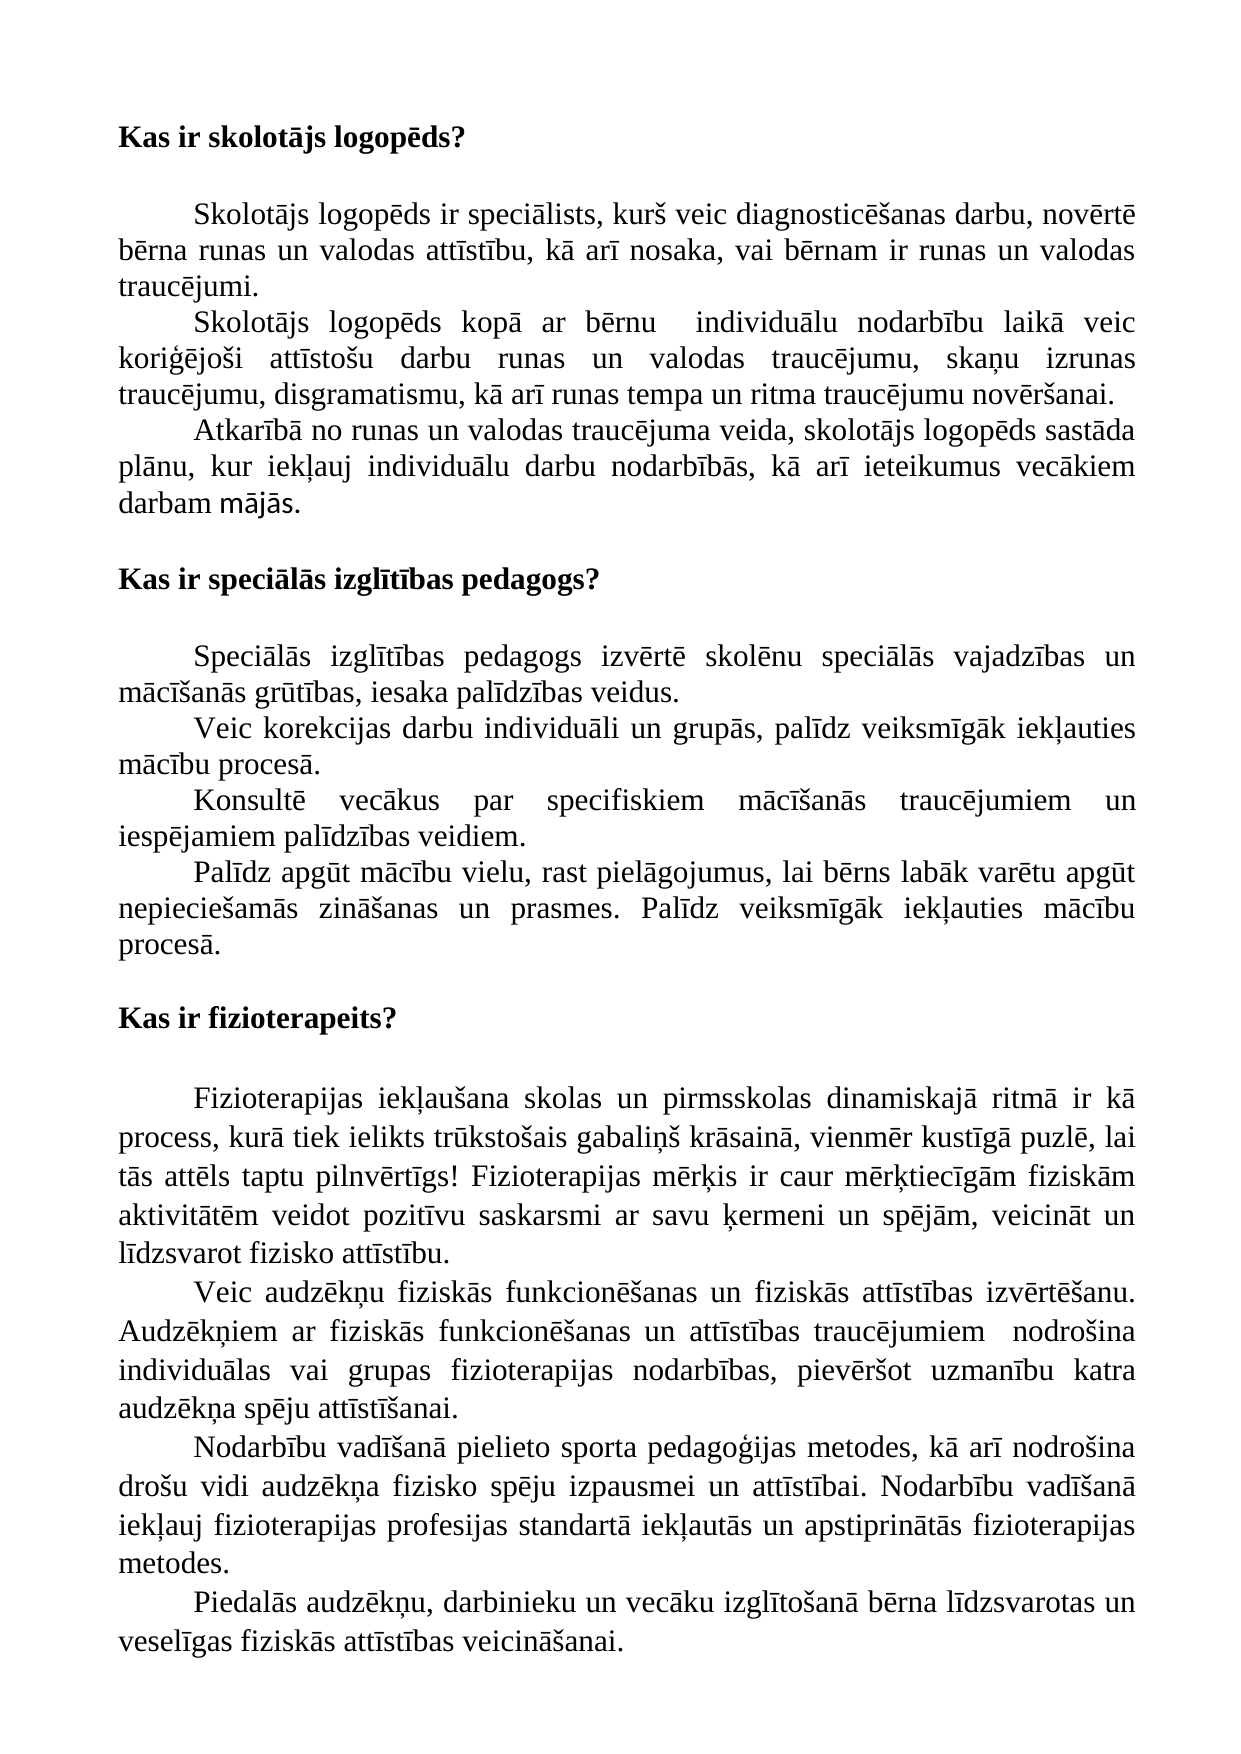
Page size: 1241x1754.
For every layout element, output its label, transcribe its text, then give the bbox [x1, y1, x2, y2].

text Atkarībā no runas un valodas traucējuma veida, skolotājs logopēds sastāda plānu, kur iekļauj individuālu darbu nodarbībās, kā arī ieteikumus vecākiem darbam mājās. [118, 411, 1137, 521]
text Kas ir skolotājs logopēds? [118, 118, 1137, 154]
text Kas ir speciālās izglītības pedagogs? [118, 560, 1137, 596]
text Skolotājs logopēds kopā ar bērnu individuālu nodarbību laikā veic koriģējoši attīstošu darbu runas un valodas traucējumu, skaņu izrunas traucējumu, disgramatismu, kā arī runas tempa un ritma traucējumu novēršanai. [118, 303, 1137, 411]
text Veic korekcijas darbu individuāli un grupās, palīdz veiksmīgāk iekļauties mācību procesā. [118, 709, 1137, 781]
text Veic audzēkņu fiziskās funkcionēšanas un fiziskās attīstības izvērtēšanu. Audzēkņiem ar fiziskās funkcionēšanas un attīstības traucējumiem nodrošina individuālas vai grupas fizioterapijas nodarbības, pievēršot uzmanību katra audzēkņa spēju attīstīšanai. [118, 1273, 1137, 1426]
text Skolotājs logopēds ir speciālists, kurš veic diagnosticēšanas darbu, novērtē bērna runas un valodas attīstību, kā arī nosaka, vai bērnam ir runas un valodas traucējumi. [118, 196, 1137, 303]
text Konsultē vecākus par specifiskiem mācīšanās traucējumiem un iespējamiem palīdzības veidiem. [118, 781, 1137, 853]
text Kas ir fizioterapeits? [118, 1000, 1137, 1036]
text Fizioterapijas iekļaušana skolas un pirmsskolas dinamiskajā ritmā ir kā process, kurā tiek ielikts trūkstošais gabaliņš krāsainā, vienmēr kustīgā puzlē, lai tās attēls taptu pilnvērtīgs! Fizioterapijas mērķis ir caur mērķtiecīgām fiziskām aktivitātēm veidot pozitīvu saskarsmi ar savu ķermeni un spējām, veicināt un līdzsvarot fizisko attīstību. [118, 1079, 1137, 1271]
text Speciālās izglītības pedagogs izvērtē skolēnu speciālās vajadzības un mācīšanās grūtības, iesaka palīdzības veidus. [118, 637, 1137, 709]
text Piedalās audzēkņu, darbinieku un vecāku izglītošanā bērna līdzsvarotas un veselīgas fiziskās attīstības veicināšanai. [118, 1583, 1137, 1658]
text Palīdz apgūt mācību vielu, rast pielāgojumus, lai bērns labāk varētu apgūt nepieciešamās zināšanas un prasmes. Palīdz veiksmīgāk iekļauties mācību procesā. [118, 853, 1137, 961]
text Nodarbību vadīšanā pielieto sporta pedagoģijas metodes, kā arī nodrošina drošu vidi audzēkņa fizisko spēju izpausmei un attīstībai. Nodarbību vadīšanā iekļauj fizioterapijas profesijas standartā iekļautās un apstiprinātās fizioterapijas metodes. [118, 1428, 1137, 1581]
